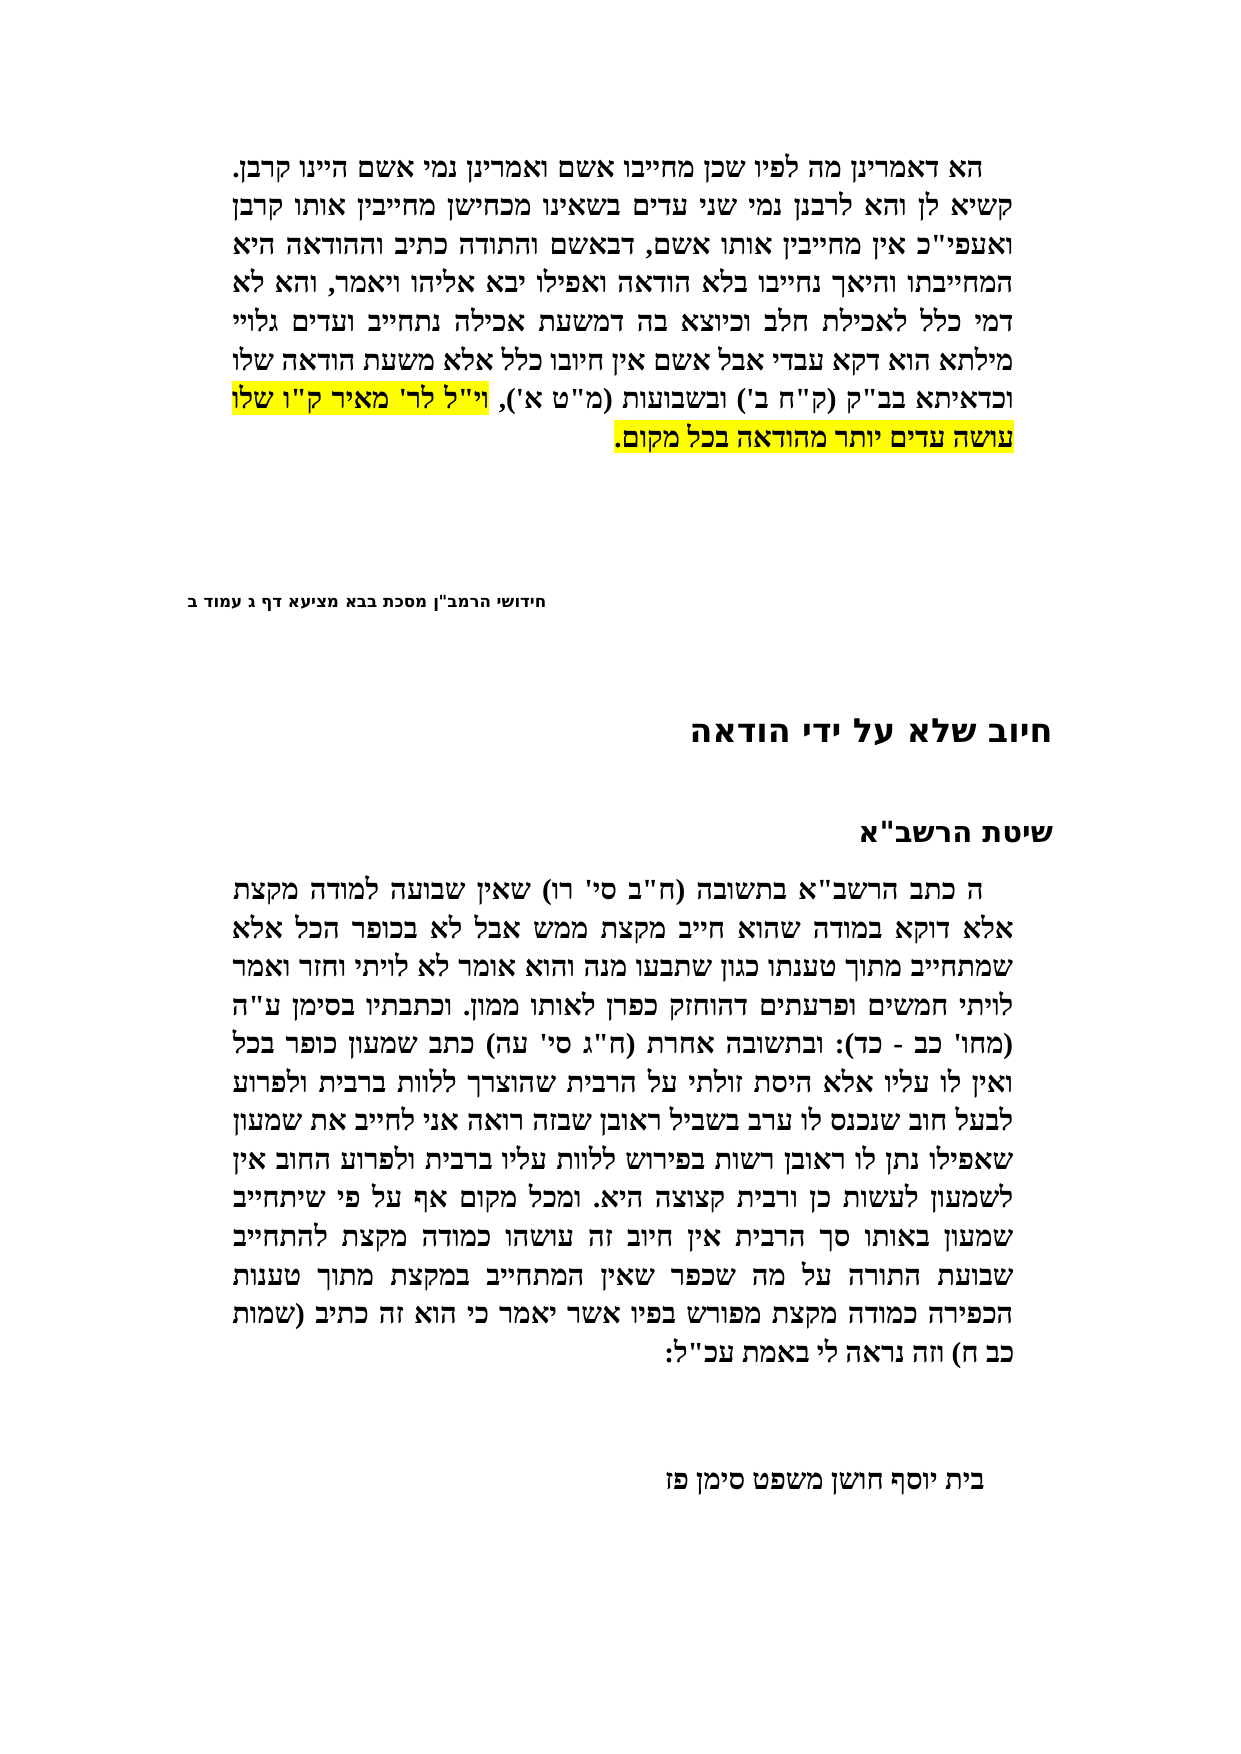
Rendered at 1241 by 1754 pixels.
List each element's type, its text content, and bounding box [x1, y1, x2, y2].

subtitle בית יוסף חושן משפט סימן פז [232, 1462, 1014, 1495]
subtitle הא דאמרינן מה לפיו שכן מחייבו אשם ואמרינן נמי אשם היינו קרבן. קשיא לן והא לרבנן נמי שני עדים בשאינו מכחישן מחייבין אותו קרבן ואעפי"כ אין מחייבין אותו אשם, דבאשם והתודה כתיב וההודאה היא המחייבתו והיאך נחייבו בלא הודאה ואפילו יבא אליהו ויאמר, והא לא דמי כלל לאכילת חלב וכיוצא בה דמשעת אכילה נתחייב ועדים גלויי מילתא הוא דקא עבדי אבל אשם אין חיובו כלל אלא משעת הודאה שלו וכדאיתא בב"ק (ק"ח ב') ובשבועות (מ"ט א'), וי"ל לר' מאיר ק"ו שלו עושה עדים יותר מהודאה בכל מקום. [232, 150, 1014, 453]
text חידושי הרמב"ן מסכת בבא מציעא דף ג עמוד ב [187, 592, 1053, 611]
subtitle שיטת הרשב"א [187, 822, 1053, 847]
subtitle ה כתב הרשב"א בתשובה (ח"ב סי' רו) שאין שבועה למודה מקצת אלא דוקא במודה שהוא חייב מקצת ממש אבל לא בכופר הכל אלא שמתחייב מתוך טענתו כגון שתבעו מנה והוא אומר לא לויתי וחזר ואמר לויתי חמשים ופרעתים דהוחזק כפרן לאותו ממון. וכתבתיו בסימן ע"ה (מחו' כב - כד): ובתשובה אחרת (ח"ג סי' עה) כתב שמעון כופר בכל ואין לו עליו אלא היסת זולתי על הרבית שהוצרך ללוות ברבית ולפרוע לבעל חוב שנכנס לו ערב בשביל ראובן שבזה רואה אני לחייב את שמעון שאפילו נתן לו ראובן רשות בפירוש ללוות עליו ברבית ולפרוע החוב אין לשמעון לעשות כן ורבית קצוצה היא. ומכל מקום אף על פי שיתחייב שמעון באותו סך הרבית אין חיוב זה עושהו כמודה מקצת להתחייב שבועת התורה על מה שכפר שאין המתחייב במקצת מתוך טענות הכפירה כמודה מקצת מפורש בפיו אשר יאמר כי הוא זה כתיב (שמות כב ח) וזה נראה לי באמת עכ"ל: [232, 872, 1014, 1368]
subtitle חיוב שלא על ידי הודאה [187, 722, 1053, 747]
